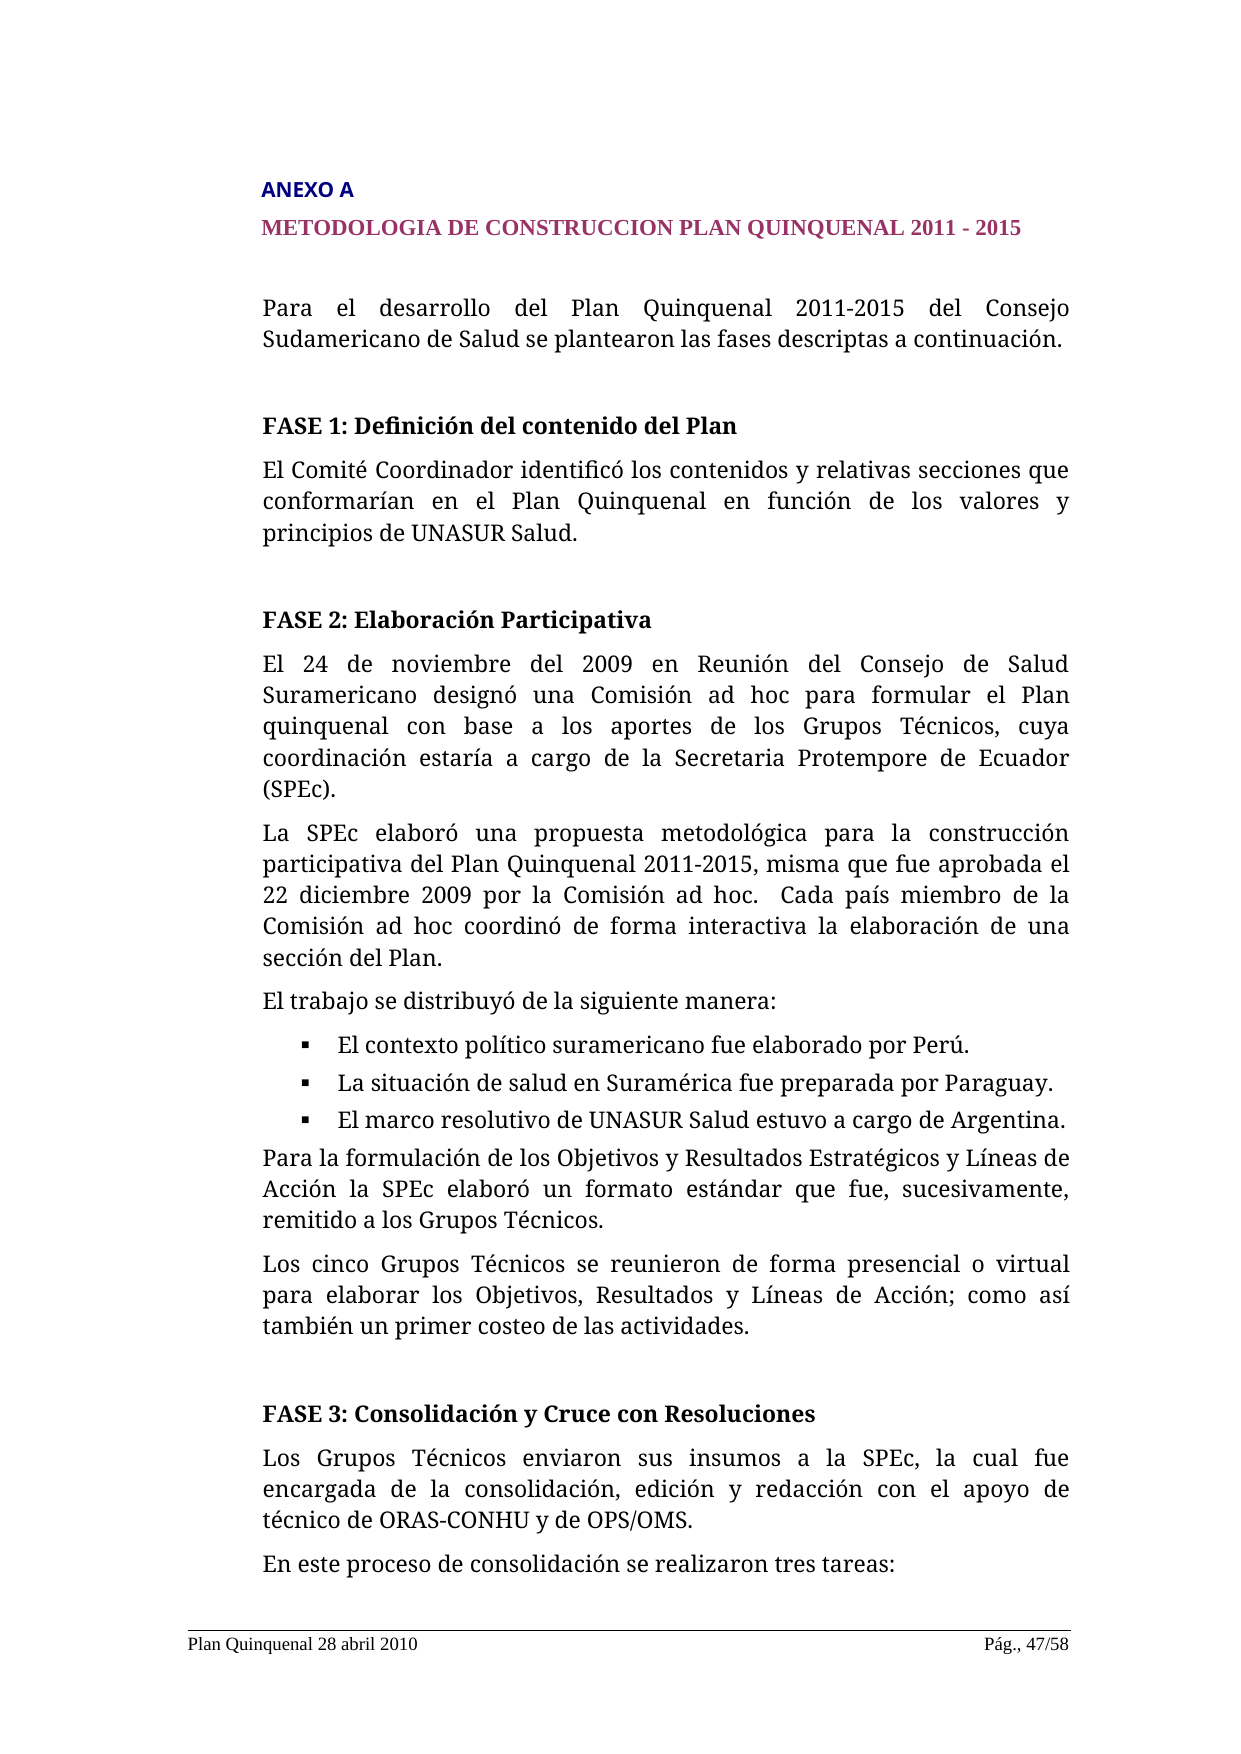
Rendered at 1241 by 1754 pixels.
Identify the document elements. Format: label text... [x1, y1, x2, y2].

text El trabajo se distribuyó de la siguiente manera: [262, 985, 1071, 1017]
text Para el desarrollo del Plan Quinquenal 2011-2015 del Consejo Sudamericano de Salud se plantearon las fases descriptas a continuación. [262, 292, 1071, 354]
text METODOLOGIA DE CONSTRUCCION PLAN QUINQUENAL 2011 - 2015 [187, 214, 1071, 240]
list El contexto político suramericano fue elaborado por Perú. [300, 1029, 1071, 1060]
list El marco resolutivo de UNASUR Salud estuvo a cargo de Argentina. [300, 1104, 1071, 1135]
text El 24 de noviembre del 2009 en Reunión del Consejo de Salud Suramericano designó una Comisión ad hoc para formular el Plan quinquenal con base a los aportes de los Grupos Técnicos, cuya coordinación estaría a cargo de la Secretaria Protempore de Ecuador (SPEc). [262, 648, 1071, 804]
subtitle ANEXO A [187, 175, 1071, 203]
text El Comité Coordinador identificó los contenidos y relativas secciones que conformarían en el Plan Quinquenal en función de los valores y principios de UNASUR Salud. [262, 454, 1071, 548]
text Para la formulación de los Objetivos y Resultados Estratégicos y Líneas de Acción la SPEc elaboró un formato estándar que fue, sucesivamente, remitido a los Grupos Técnicos. [262, 1142, 1071, 1235]
text FASE 1: Definición del contenido del Plan [262, 410, 1071, 442]
text Los cinco Grupos Técnicos se reunieron de forma presencial o virtual para elaborar los Objetivos, Resultados y Líneas de Acción; como así también un primer costeo de las actividades. [262, 1248, 1071, 1342]
list La situación de salud en Suramérica fue preparada por Paraguay. [300, 1067, 1071, 1098]
text Los Grupos Técnicos enviaron sus insumos a la SPEc, la cual fue encargada de la consolidación, edición y redacción con el apoyo de técnico de ORAS-CONHU y de OPS/OMS. [262, 1442, 1071, 1535]
text La SPEc elaboró una propuesta metodológica para la construcción participativa del Plan Quinquenal 2011-2015, misma que fue aprobada el 22 diciembre 2009 por la Comisión ad hoc. Cada país miembro de la Comisión ad hoc coordinó de forma interactiva la elaboración de una sección del Plan. [262, 817, 1071, 973]
text FASE 3: Consolidación y Cruce con Resoluciones [262, 1398, 1071, 1429]
text En este proceso de consolidación se realizaron tres tareas: [262, 1548, 1071, 1579]
text FASE 2: Elaboración Participativa [262, 604, 1071, 635]
